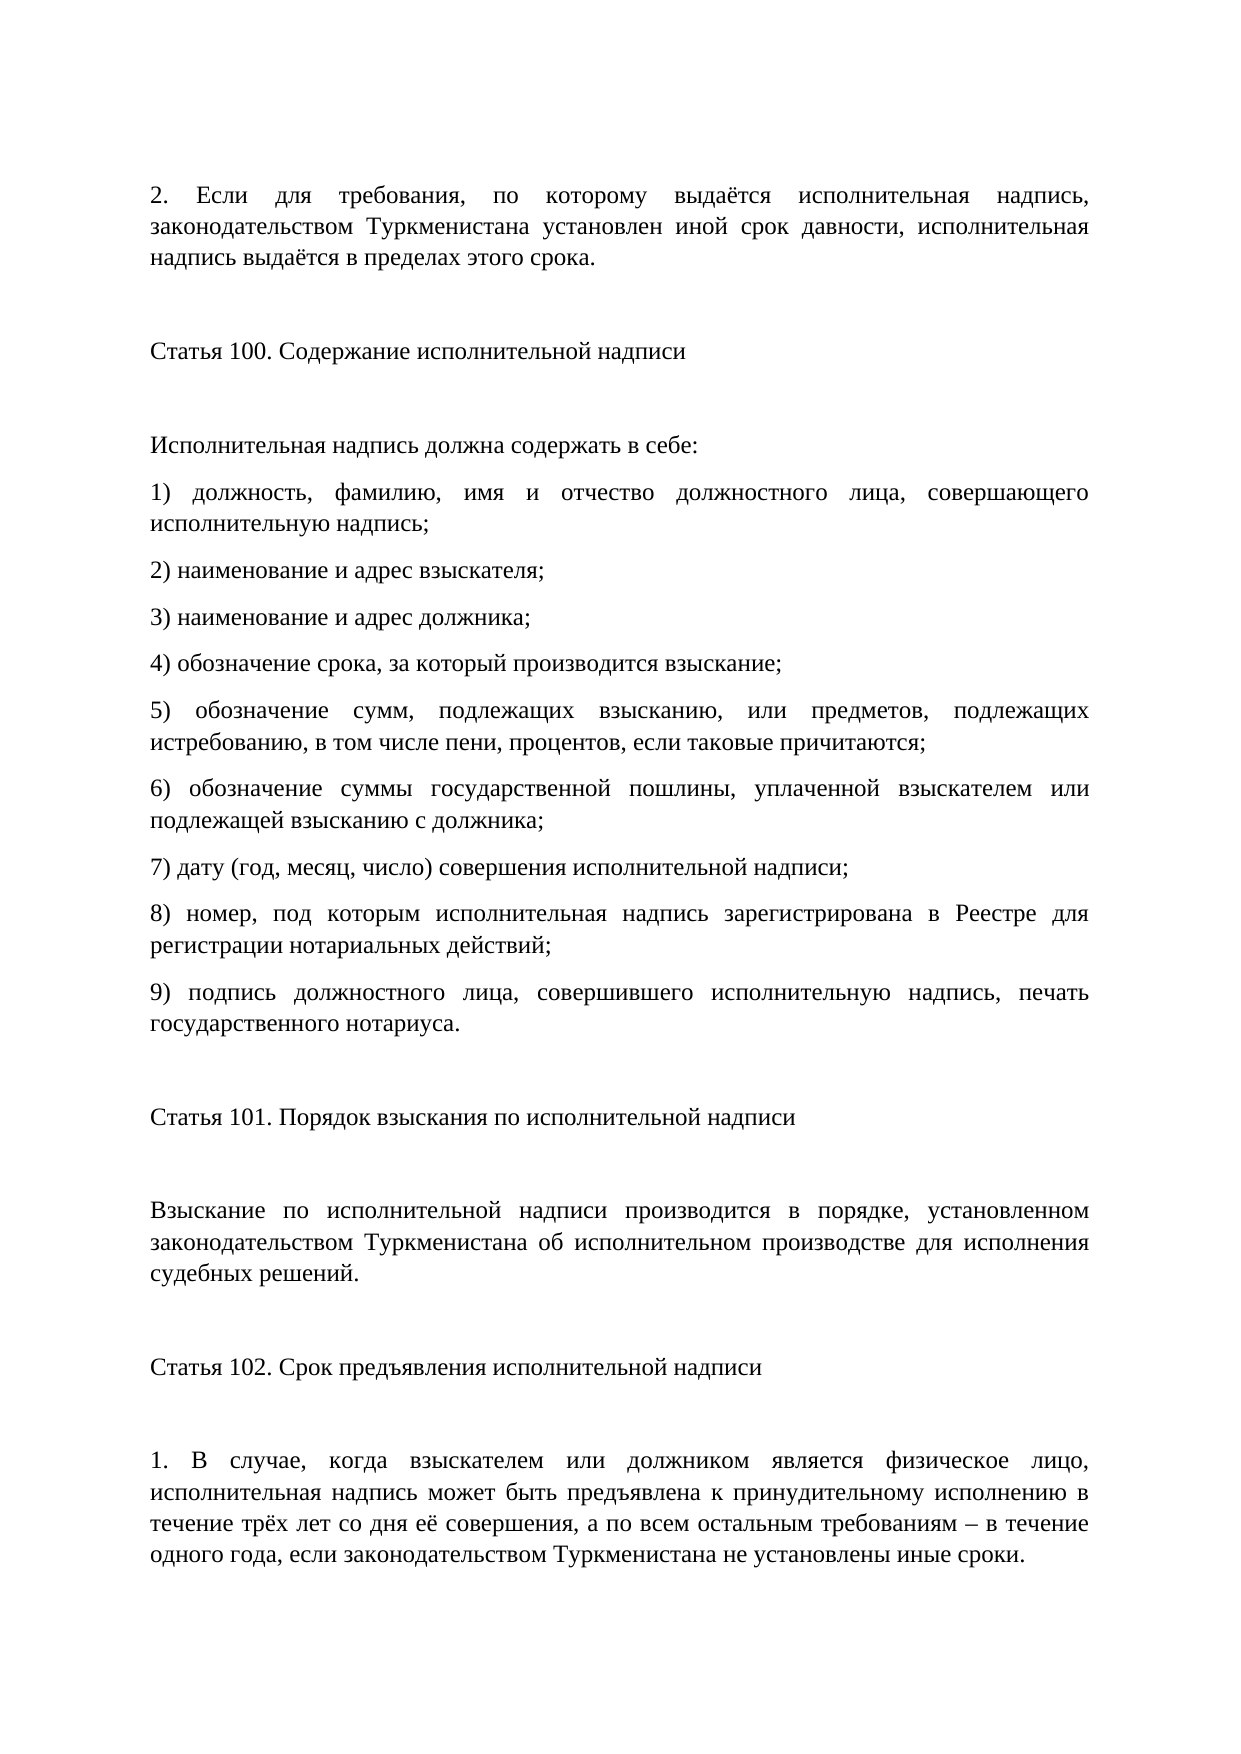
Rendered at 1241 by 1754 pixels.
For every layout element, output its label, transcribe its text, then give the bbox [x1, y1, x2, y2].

text 5) обозначение сумм, подлежащих взысканию, или предметов, подлежащих истребованию, в том числе пени, процентов, если таковые причитаются; [150, 693, 1090, 755]
text 7) дату (год, месяц, число) совершения исполнительной надписи; [150, 849, 1090, 880]
text 1) должность, фамилию, имя и отчество должностного лица, совершающего исполнительную надпись; [150, 474, 1090, 537]
text 4) обозначение срока, за который производится взыскание; [150, 646, 1090, 677]
text 2) наименование и адрес взыскателя; [150, 552, 1090, 583]
text 3) наименование и адрес должника; [150, 599, 1090, 630]
text 2. Если для требования, по которому выдаётся исполнительная надпись, законодательством Туркменистана установлен иной срок давности, исполнительная надпись выдаётся в пределах этого срока. [150, 177, 1090, 271]
text Исполнительная надпись должна содержать в себе: [150, 427, 1090, 458]
text Взыскание по исполнительной надписи производится в порядке, установленном законодательством Туркменистана об исполнительном производстве для исполнения судебных решений. [150, 1193, 1090, 1287]
text 6) обозначение суммы государственной пошлины, уплаченной взыскателем или подлежащей взысканию с должника; [150, 771, 1090, 833]
text 8) номер, под которым исполнительная надпись зарегистрирована в Реестре для регистрации нотариальных действий; [150, 896, 1090, 958]
text 9) подпись должностного лица, совершившего исполнительную надпись, печать государственного нотариуса. [150, 974, 1090, 1037]
text Статья 100. Содержание исполнительной надписи [150, 333, 1090, 365]
text Статья 101. Порядок взыскания по исполнительной надписи [150, 1099, 1090, 1130]
text Статья 102. Срок предъявления исполнительной надписи [150, 1349, 1090, 1380]
text 1. В случае, когда взыскателем или должником является физическое лицо, исполнительная надпись может быть предъявлена к принудительному исполнению в течение трёх лет со дня её совершения, а по всем остальным требованиям – в течение одного года, если законодательством Туркменистана не установлены иные сроки. [150, 1443, 1090, 1568]
